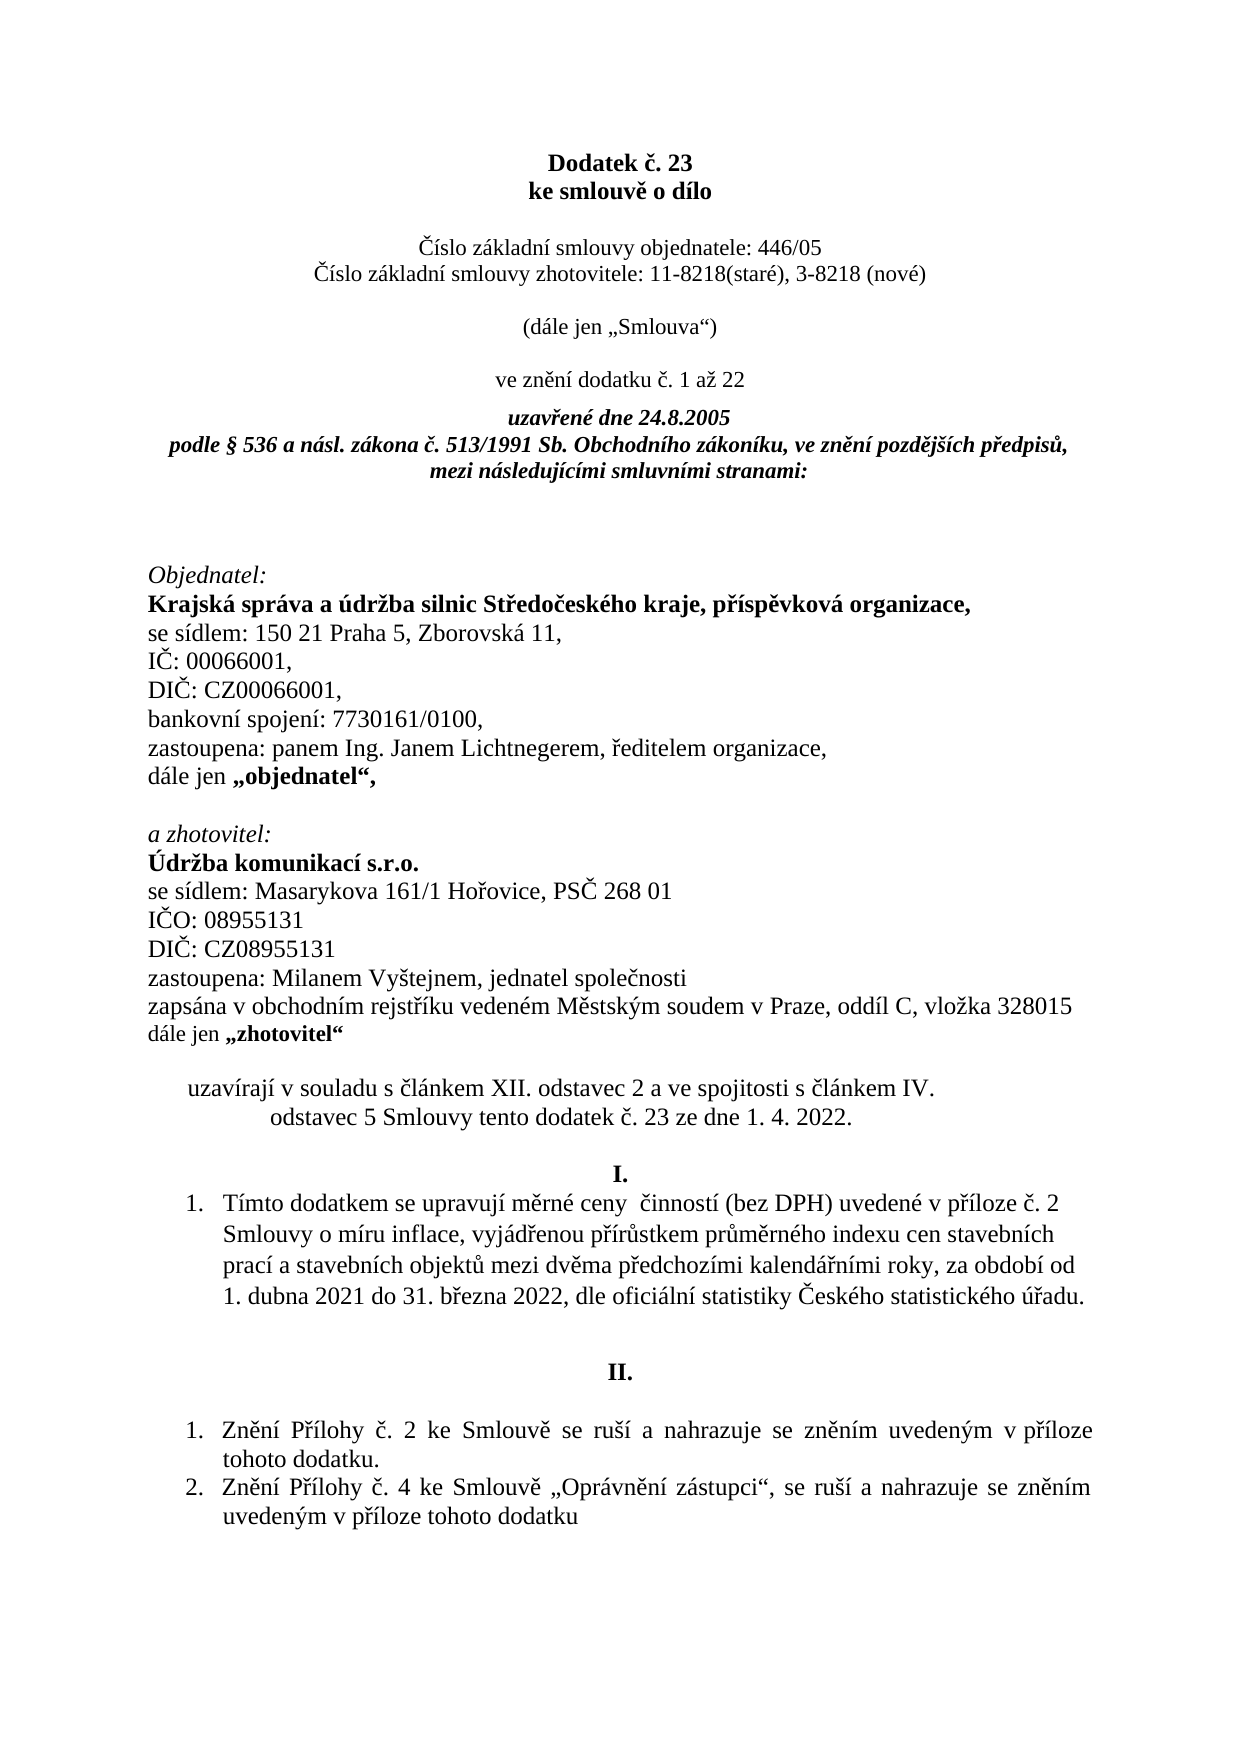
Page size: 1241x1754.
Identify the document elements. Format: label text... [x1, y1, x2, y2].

text ve znění dodatku č. 1 až 22 [148, 366, 1093, 392]
list Znění Přílohy č. 4 ke Smlouvě „Oprávnění zástupci“, se ruší a nahrazuje se zněním uvedeným v příloze tohoto dodatku [185, 1472, 1093, 1530]
text I. [148, 1159, 1093, 1188]
text zastoupena: Milanem Vyštejnem, jednatel společnosti [148, 963, 1093, 991]
text (dále jen „Smlouva“) [148, 313, 1093, 339]
text se sídlem: Masarykova 161/1 Hořovice, PSČ 268 01 [148, 876, 1093, 905]
text uzavírají v souladu s článkem XII. odstavec 2 a ve spojitosti s článkem IV. odstavec 5 Smlouvy tento dodatek č. 23 ze dne 1. 4. 2022. [148, 1073, 974, 1130]
title uzavřené dne 24.8.2005 [148, 404, 1093, 431]
text II. [148, 1357, 1093, 1386]
text zastoupena: panem Ing. Janem Lichtnegerem, ředitelem organizace, [148, 733, 1093, 761]
text zapsána v obchodním rejstříku vedeném Městským soudem v Praze, oddíl C, vložka 328015 [148, 991, 1093, 1020]
text Číslo základní smlouvy zhotovitele: 11-8218(staré), 3-8218 (nové) [148, 260, 1093, 287]
text IČ: 00066001, [148, 646, 1093, 675]
text ke smlouvě o dílo [148, 176, 1093, 205]
text se sídlem: 150 21 Praha 5, Zborovská 11, [148, 618, 1093, 646]
text DIČ: CZ08955131 [148, 934, 1093, 963]
text bankovní spojení: 7730161/0100, [148, 704, 1093, 733]
text IČO: 08955131 [148, 905, 1093, 934]
text Krajská správa a údržba silnic Středočeského kraje, příspěvková organizace, [148, 589, 1093, 618]
text Dodatek č. 23 [148, 148, 1093, 176]
text Číslo základní smlouvy objednatele: 446/05 [148, 234, 1093, 260]
text Objednatel: [148, 560, 1093, 589]
text DIČ: CZ00066001, [148, 675, 1093, 704]
text dále jen „zhotovitel“ [148, 1020, 1093, 1046]
text a zhotovitel: [148, 819, 1093, 848]
list Tímto dodatkem se upravují měrné ceny činností (bez DPH) uvedené v příloze č. 2 Smlouvy o míru inflace, vyjádřenou přírůstkem průměrného indexu cen stavebních prací a stavebních objektů mezi dvěma předchozími kalendářními roky, za období od 1. dubna 2021 do 31. března 2022, dle oficiální statistiky Českého statistického úřadu. [185, 1188, 1093, 1310]
title podle § 536 a násl. zákona č. 513/1991 Sb. Obchodního zákoníku, ve znění pozdějších předpisů, mezi následujícími smluvními stranami: [148, 431, 1093, 483]
text Údržba komunikací s.r.o. [148, 848, 1093, 876]
text dále jen „objednatel“, [148, 761, 1093, 790]
list Znění Přílohy č. 2 ke Smlouvě se ruší a nahrazuje se zněním uvedeným v příloze tohoto dodatku. [185, 1415, 1093, 1472]
